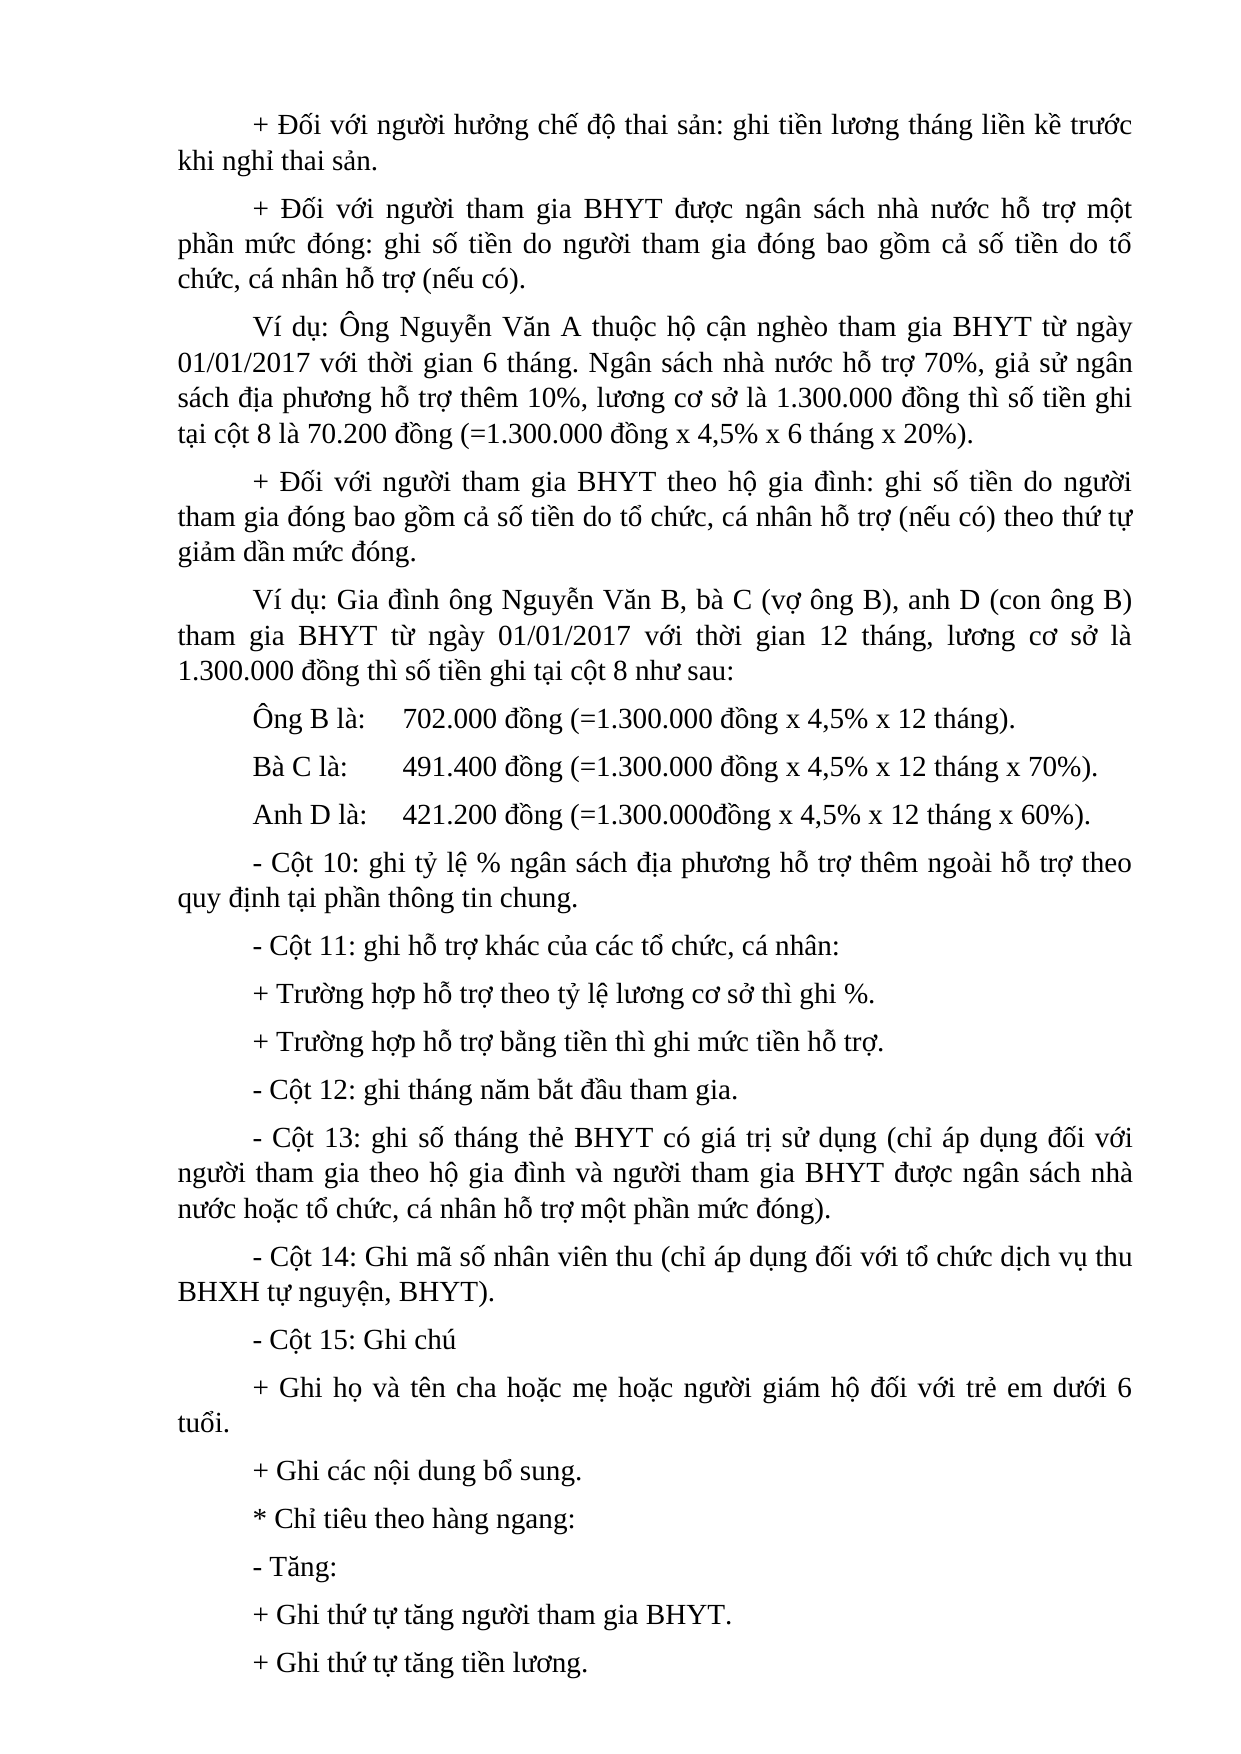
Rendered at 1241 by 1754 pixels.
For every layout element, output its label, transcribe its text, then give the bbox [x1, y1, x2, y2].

text Ông B là: 702.000 đồng (=1.300.000 đồng x 4,5% x 12 tháng). [177, 700, 1134, 736]
text + Trường hợp hỗ trợ theo tỷ lệ lương cơ sở thì ghi %. [177, 975, 1134, 1011]
text - Cột 14: Ghi mã số nhân viên thu (chỉ áp dụng đối với tổ chức dịch vụ thu BHXH tự nguyện, BHYT). [177, 1238, 1134, 1308]
text Ví dụ: Ông Nguyễn Văn A thuộc hộ cận nghèo tham gia BHYT từ ngày 01/01/2017 với thời gian 6 tháng. Ngân sách nhà nước hỗ trợ 70%, giả sử ngân sách địa phương hỗ trợ thêm 10%, lương cơ sở là 1.300.000 đồng thì số tiền ghi tại cột 8 là 70.200 đồng (=1.300.000 đồng x 4,5% x 6 tháng x 20%). [177, 308, 1134, 450]
text + Ghi họ và tên cha hoặc mẹ hoặc người giám hộ đối với trẻ em dưới 6 tuổi. [177, 1369, 1134, 1440]
text Bà C là: 491.400 đồng (=1.300.000 đồng x 4,5% x 12 tháng x 70%). [177, 748, 1134, 783]
text Ví dụ: Gia đình ông Nguyễn Văn B, bà C (vợ ông B), anh D (con ông B) tham gia BHYT từ ngày 01/01/2017 với thời gian 12 tháng, lương cơ sở là 1.300.000 đồng thì số tiền ghi tại cột 8 như sau: [177, 581, 1134, 688]
text + Đối với người hưởng chế độ thai sản: ghi tiền lương tháng liền kề trước khi nghỉ thai sản. [177, 106, 1134, 177]
text - Cột 10: ghi tỷ lệ % ngân sách địa phương hỗ trợ thêm ngoài hỗ trợ theo quy định tại phần thông tin chung. [177, 844, 1134, 915]
text - Cột 13: ghi số tháng thẻ BHYT có giá trị sử dụng (chỉ áp dụng đối với người tham gia theo hộ gia đình và người tham gia BHYT được ngân sách nhà nước hoặc tổ chức, cá nhân hỗ trợ một phần mức đóng). [177, 1119, 1134, 1225]
text - Cột 12: ghi tháng năm bắt đầu tham gia. [177, 1071, 1134, 1106]
text * Chỉ tiêu theo hàng ngang: [177, 1500, 1134, 1536]
text + Trường hợp hỗ trợ bằng tiền thì ghi mức tiền hỗ trợ. [177, 1023, 1134, 1058]
text + Ghi các nội dung bổ sung. [177, 1452, 1134, 1488]
text + Đối với người tham gia BHYT được ngân sách nhà nước hỗ trợ một phần mức đóng: ghi số tiền do người tham gia đóng bao gồm cả số tiền do tổ chức, cá nhân hỗ trợ (nếu có). [177, 190, 1134, 296]
text + Ghi thứ tự tăng tiền lương. [177, 1644, 1134, 1679]
text Anh D là: 421.200 đồng (=1.300.000đồng x 4,5% x 12 tháng x 60%). [177, 796, 1134, 831]
text + Đối với người tham gia BHYT theo hộ gia đình: ghi số tiền do người tham gia đóng bao gồm cả số tiền do tổ chức, cá nhân hỗ trợ (nếu có) theo thứ tự giảm dần mức đóng. [177, 463, 1134, 569]
text - Tăng: [177, 1548, 1134, 1583]
text + Ghi thứ tự tăng người tham gia BHYT. [177, 1596, 1134, 1631]
text - Cột 15: Ghi chú [177, 1321, 1134, 1356]
text - Cột 11: ghi hỗ trợ khác của các tổ chức, cá nhân: [177, 927, 1134, 963]
